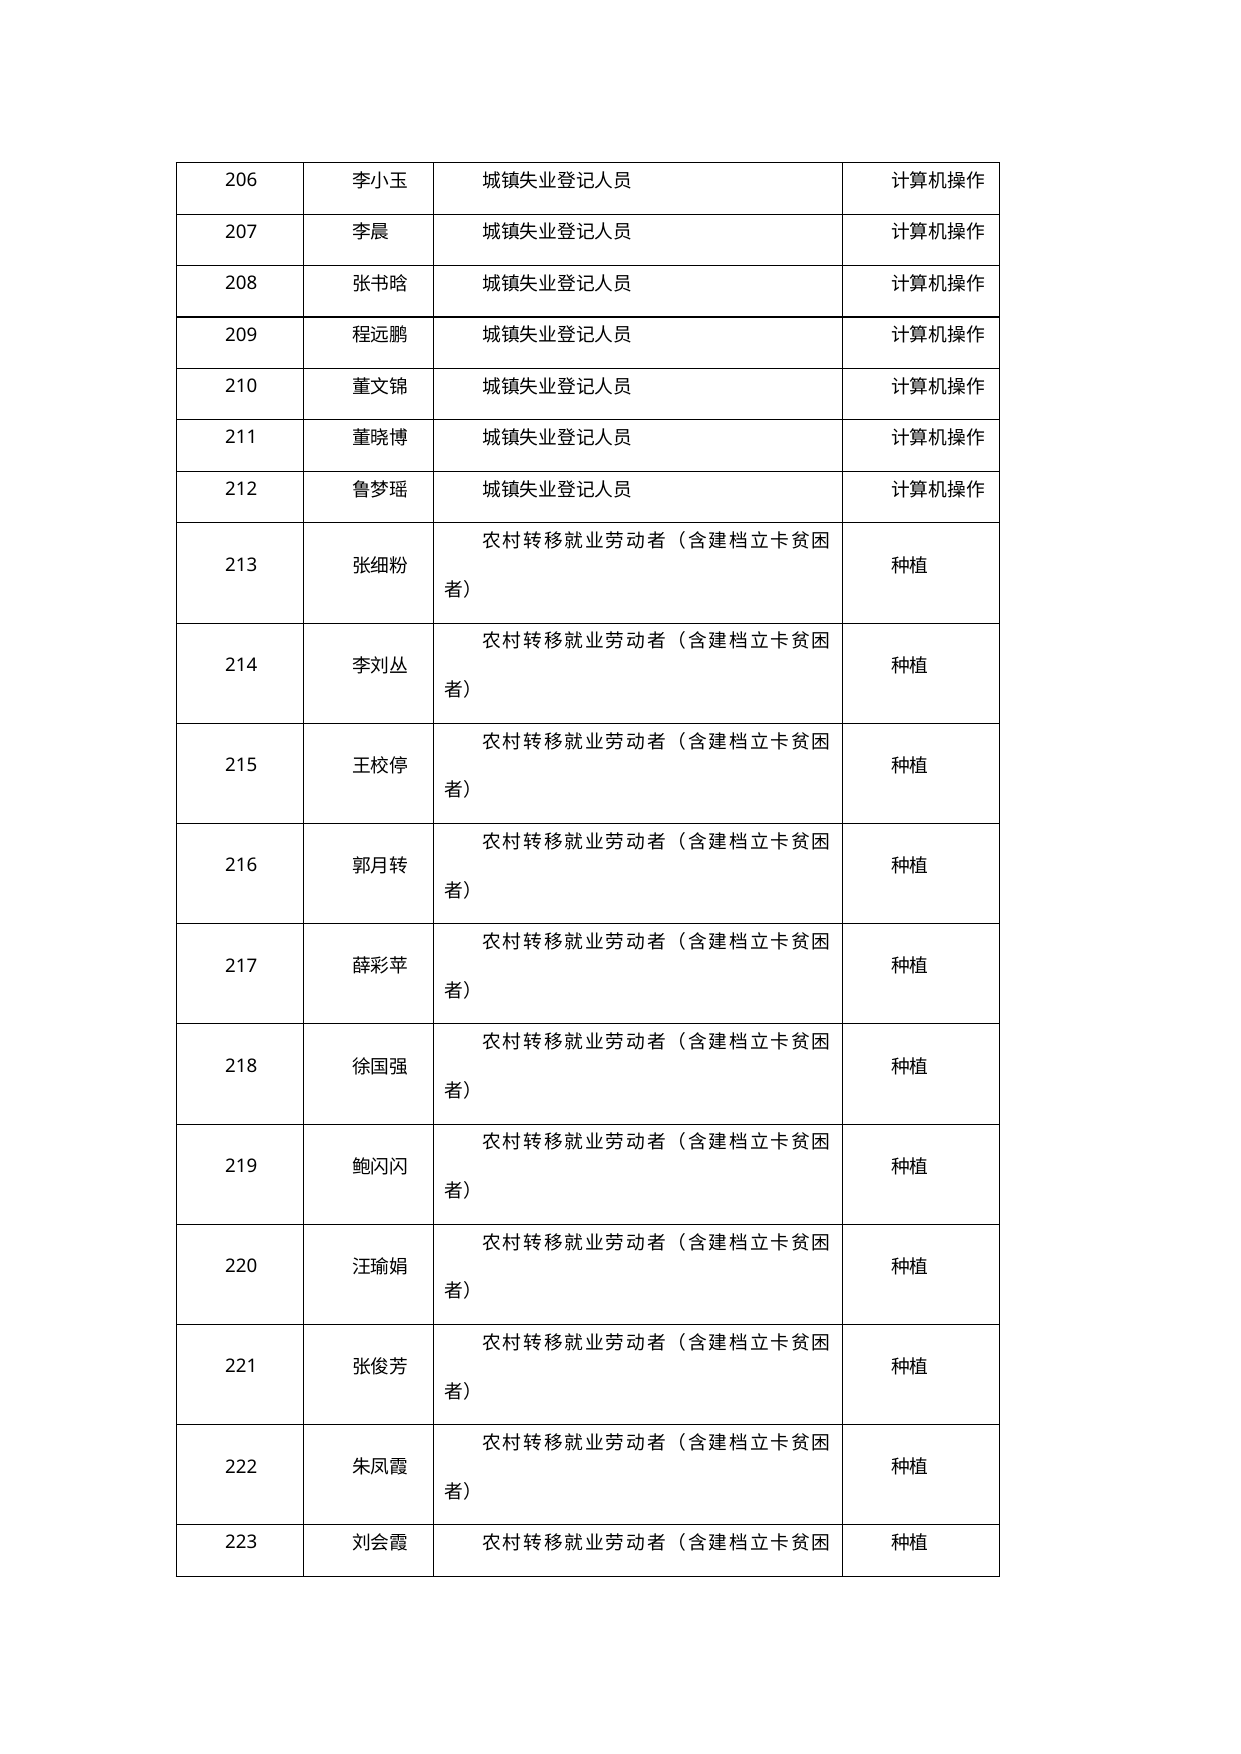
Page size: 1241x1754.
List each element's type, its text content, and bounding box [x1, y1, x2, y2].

table_cell 212 [177, 472, 303, 522]
table_cell 计算机操作 [843, 266, 999, 316]
table_cell 种植 [843, 624, 999, 723]
table_cell 种植 [843, 1125, 999, 1224]
table_cell 城镇失业登记人员 [434, 266, 842, 316]
table_cell 种植 [843, 523, 999, 622]
table_cell 农村转移就业劳动者（含建档立卡贫困者） [434, 824, 842, 923]
table_cell 218 [177, 1024, 303, 1123]
table_cell 农村转移就业劳动者（含建档立卡贫困者） [434, 1125, 842, 1224]
table_cell 种植 [843, 1225, 999, 1324]
table_cell 计算机操作 [843, 318, 999, 368]
table_cell 张书晗 [304, 266, 433, 316]
table_cell 张细粉 [304, 523, 433, 622]
table_cell 种植 [843, 924, 999, 1023]
table_cell 计算机操作 [843, 163, 999, 213]
table_cell 农村转移就业劳动者（含建档立卡贫困者） [434, 1325, 842, 1424]
table_cell 城镇失业登记人员 [434, 318, 842, 368]
table_cell 农村转移就业劳动者（含建档立卡贫困者） [434, 523, 842, 622]
table_cell 薛彩苹 [304, 924, 433, 1023]
table_cell 215 [177, 724, 303, 823]
table_cell 216 [177, 824, 303, 923]
table_cell 李小玉 [304, 163, 433, 213]
table_cell 农村转移就业劳动者（含建档立卡贫困者） [434, 624, 842, 723]
table_cell 211 [177, 420, 303, 471]
table_cell 农村转移就业劳动者（含建档立卡贫困者） [434, 1225, 842, 1324]
table_cell 鲁梦瑶 [304, 472, 433, 522]
table_cell 徐国强 [304, 1024, 433, 1123]
table_cell 城镇失业登记人员 [434, 472, 842, 522]
table_cell 城镇失业登记人员 [434, 215, 842, 265]
table_cell 219 [177, 1125, 303, 1224]
table_cell 王校停 [304, 724, 433, 823]
table_cell 程远鹏 [304, 318, 433, 368]
table_cell 223 [177, 1525, 303, 1576]
table_cell 李刘丛 [304, 624, 433, 723]
table_cell 农村转移就业劳动者（含建档立卡贫困者） [434, 1024, 842, 1123]
table_cell 222 [177, 1425, 303, 1524]
table_cell 城镇失业登记人员 [434, 369, 842, 419]
table_cell 计算机操作 [843, 369, 999, 419]
table_cell 213 [177, 523, 303, 622]
table_cell 种植 [843, 1525, 999, 1576]
table_cell 221 [177, 1325, 303, 1424]
table_cell 种植 [843, 824, 999, 923]
table_cell 朱凤霞 [304, 1425, 433, 1524]
table_cell 种植 [843, 1325, 999, 1424]
table_cell 210 [177, 369, 303, 419]
table_cell 种植 [843, 1024, 999, 1123]
table_cell 董文锦 [304, 369, 433, 419]
table_cell 种植 [843, 1425, 999, 1524]
table_cell 董晓博 [304, 420, 433, 471]
table_cell 鲍闪闪 [304, 1125, 433, 1224]
table_cell 农村转移就业劳动者（含建档立卡贫困者） [434, 724, 842, 823]
table_cell 刘会霞 [304, 1525, 433, 1576]
table_cell 农村转移就业劳动者（含建档立卡贫困者） [434, 1525, 842, 1576]
table_cell 农村转移就业劳动者（含建档立卡贫困者） [434, 1425, 842, 1524]
table_cell 种植 [843, 724, 999, 823]
table_cell 209 [177, 318, 303, 368]
table_cell 206 [177, 163, 303, 213]
table_cell 城镇失业登记人员 [434, 420, 842, 471]
table_cell 郭月转 [304, 824, 433, 923]
table_cell 208 [177, 266, 303, 316]
table_cell 李晨 [304, 215, 433, 265]
table_cell 汪瑜娟 [304, 1225, 433, 1324]
table_cell 计算机操作 [843, 215, 999, 265]
table_cell 220 [177, 1225, 303, 1324]
table_cell 214 [177, 624, 303, 723]
table_cell 207 [177, 215, 303, 265]
table_cell 217 [177, 924, 303, 1023]
table_cell 计算机操作 [843, 472, 999, 522]
table_cell 张俊芳 [304, 1325, 433, 1424]
table_cell 计算机操作 [843, 420, 999, 471]
table_cell 农村转移就业劳动者（含建档立卡贫困者） [434, 924, 842, 1023]
table_cell 城镇失业登记人员 [434, 163, 842, 213]
